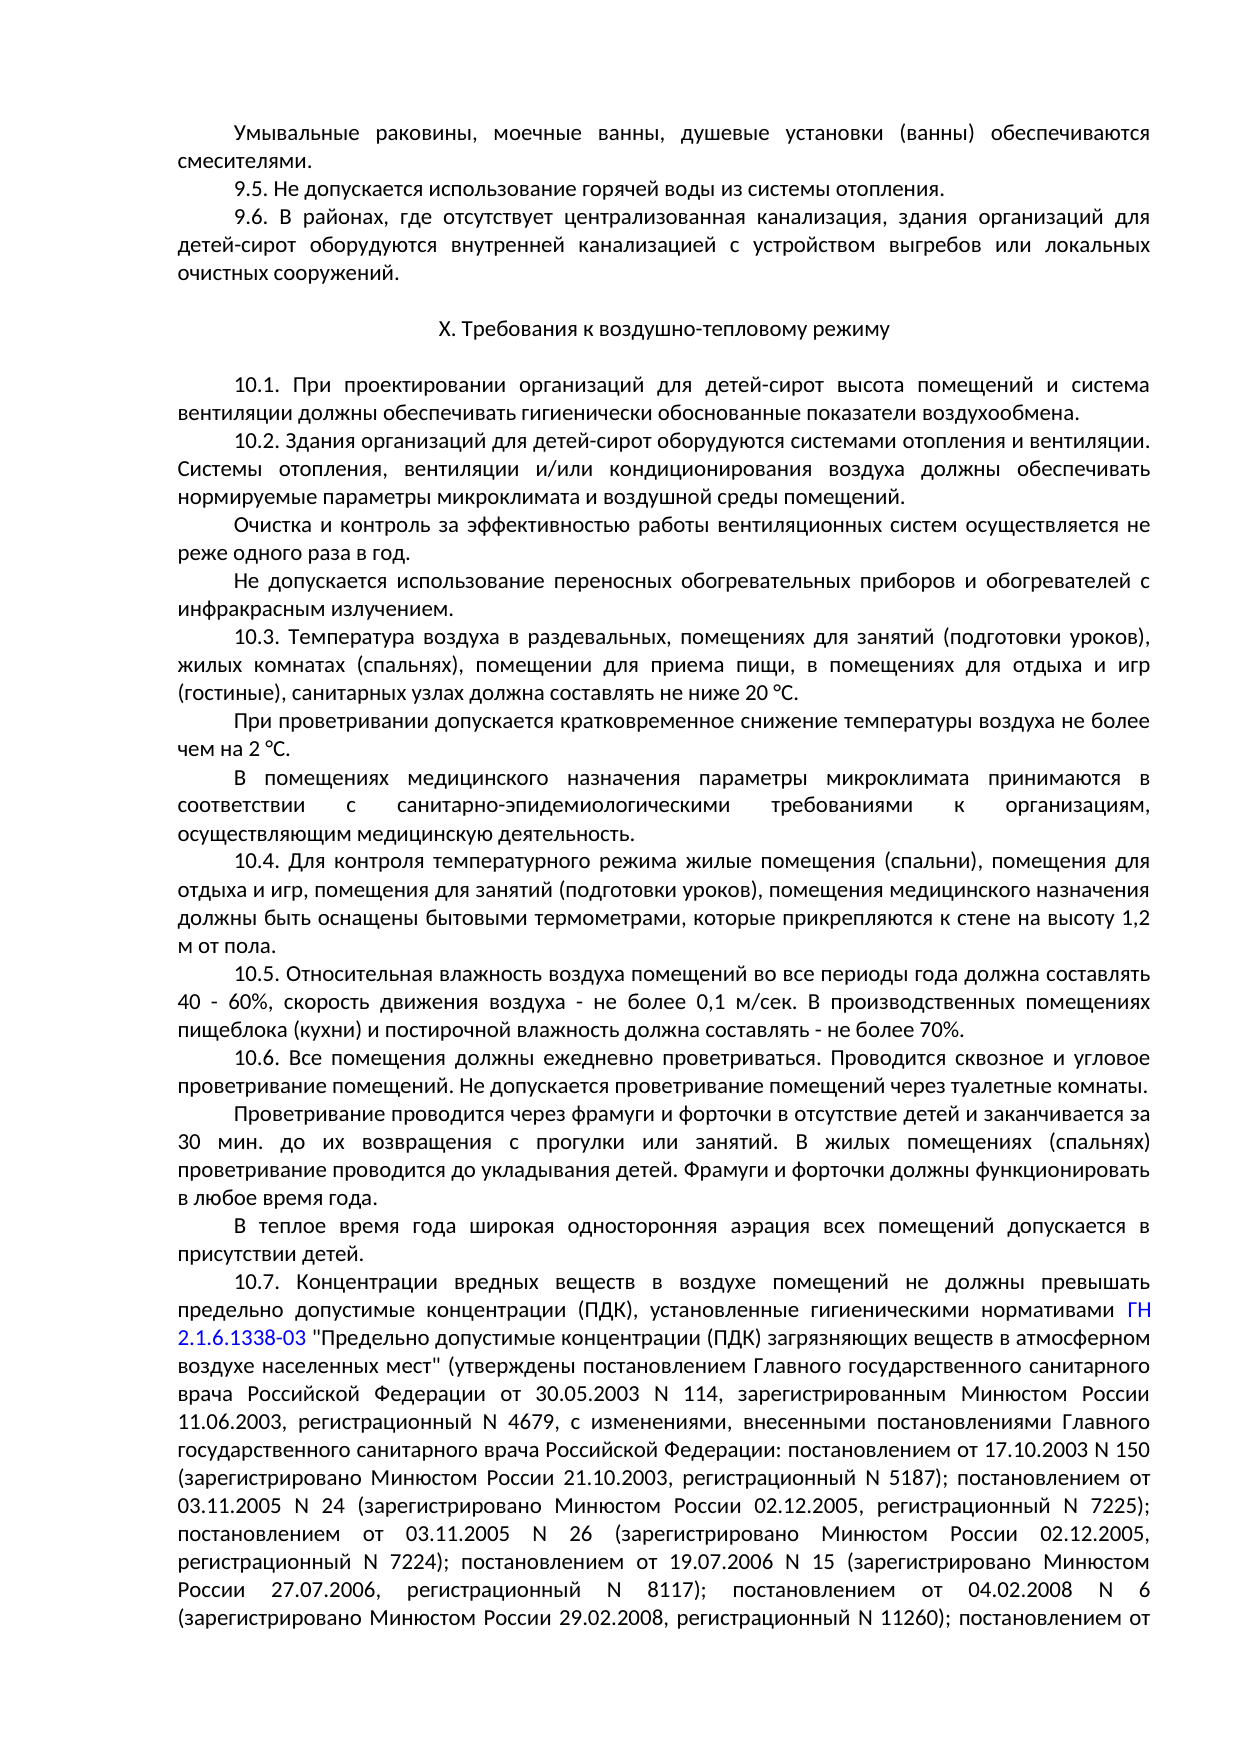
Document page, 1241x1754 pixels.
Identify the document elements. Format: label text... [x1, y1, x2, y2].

text 10.6. Все помещения должны ежедневно проветриваться. Проводится сквозное и угловое проветривание помещений. Не допускается проветривание помещений через туалетные комнаты. [177, 1043, 1152, 1099]
text Очистка и контроль за эффективностью работы вентиляционных систем осуществляется не реже одного раза в год. [177, 510, 1152, 566]
text В помещениях медицинского назначения параметры микроклимата принимаются в соответствии с санитарно-эпидемиологическими требованиями к организациям, осуществляющим медицинскую деятельность. [177, 763, 1152, 847]
text Проветривание проводится через фрамуги и форточки в отсутствие детей и заканчивается за 30 мин. до их возвращения с прогулки или занятий. В жилых помещениях (спальнях) проветривание проводится до укладывания детей. Фрамуги и форточки должны функционировать в любое время года. [177, 1099, 1152, 1211]
text 10.3. Температура воздуха в раздевальных, помещениях для занятий (подготовки уроков), жилых комнатах (спальнях), помещении для приема пищи, в помещениях для отдыха и игр (гостиные), санитарных узлах должна составлять не ниже 20 °C. [177, 622, 1152, 707]
text 10.5. Относительная влажность воздуха помещений во все периоды года должна составлять 40 - 60%, скорость движения воздуха - не более 0,1 м/сек. В производственных помещениях пищеблока (кухни) и постирочной влажность должна составлять - не более 70%. [177, 959, 1152, 1043]
text Умывальные раковины, моечные ванны, душевые установки (ванны) обеспечиваются смесителями. [177, 118, 1152, 174]
text 10.1. При проектировании организаций для детей-сирот высота помещений и система вентиляции должны обеспечивать гигиенически обоснованные показатели воздухообмена. [177, 370, 1152, 426]
text При проветривании допускается кратковременное снижение температуры воздуха не более чем на 2 °C. [177, 707, 1152, 763]
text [177, 1267, 1152, 1631]
text 9.6. В районах, где отсутствует централизованная канализация, здания организаций для детей-сирот оборудуются внутренней канализацией с устройством выгребов или локальных очистных сооружений. [177, 202, 1152, 286]
text 10.4. Для контроля температурного режима жилые помещения (спальни), помещения для отдыха и игр, помещения для занятий (подготовки уроков), помещения медицинского назначения должны быть оснащены бытовыми термометрами, которые прикрепляются к стене на высоту 1,2 м от пола. [177, 847, 1152, 959]
text В теплое время года широкая односторонняя аэрация всех помещений допускается в присутствии детей. [177, 1211, 1152, 1267]
text X. Требования к воздушно-тепловому режиму [177, 314, 1152, 342]
text Не допускается использование переносных обогревательных приборов и обогревателей с инфракрасным излучением. [177, 566, 1152, 622]
text 9.5. Не допускается использование горячей воды из системы отопления. [177, 174, 1152, 202]
text 10.2. Здания организаций для детей-сирот оборудуются системами отопления и вентиляции. Системы отопления, вентиляции и/или кондиционирования воздуха должны обеспечивать нормируемые параметры микроклимата и воздушной среды помещений. [177, 426, 1152, 510]
